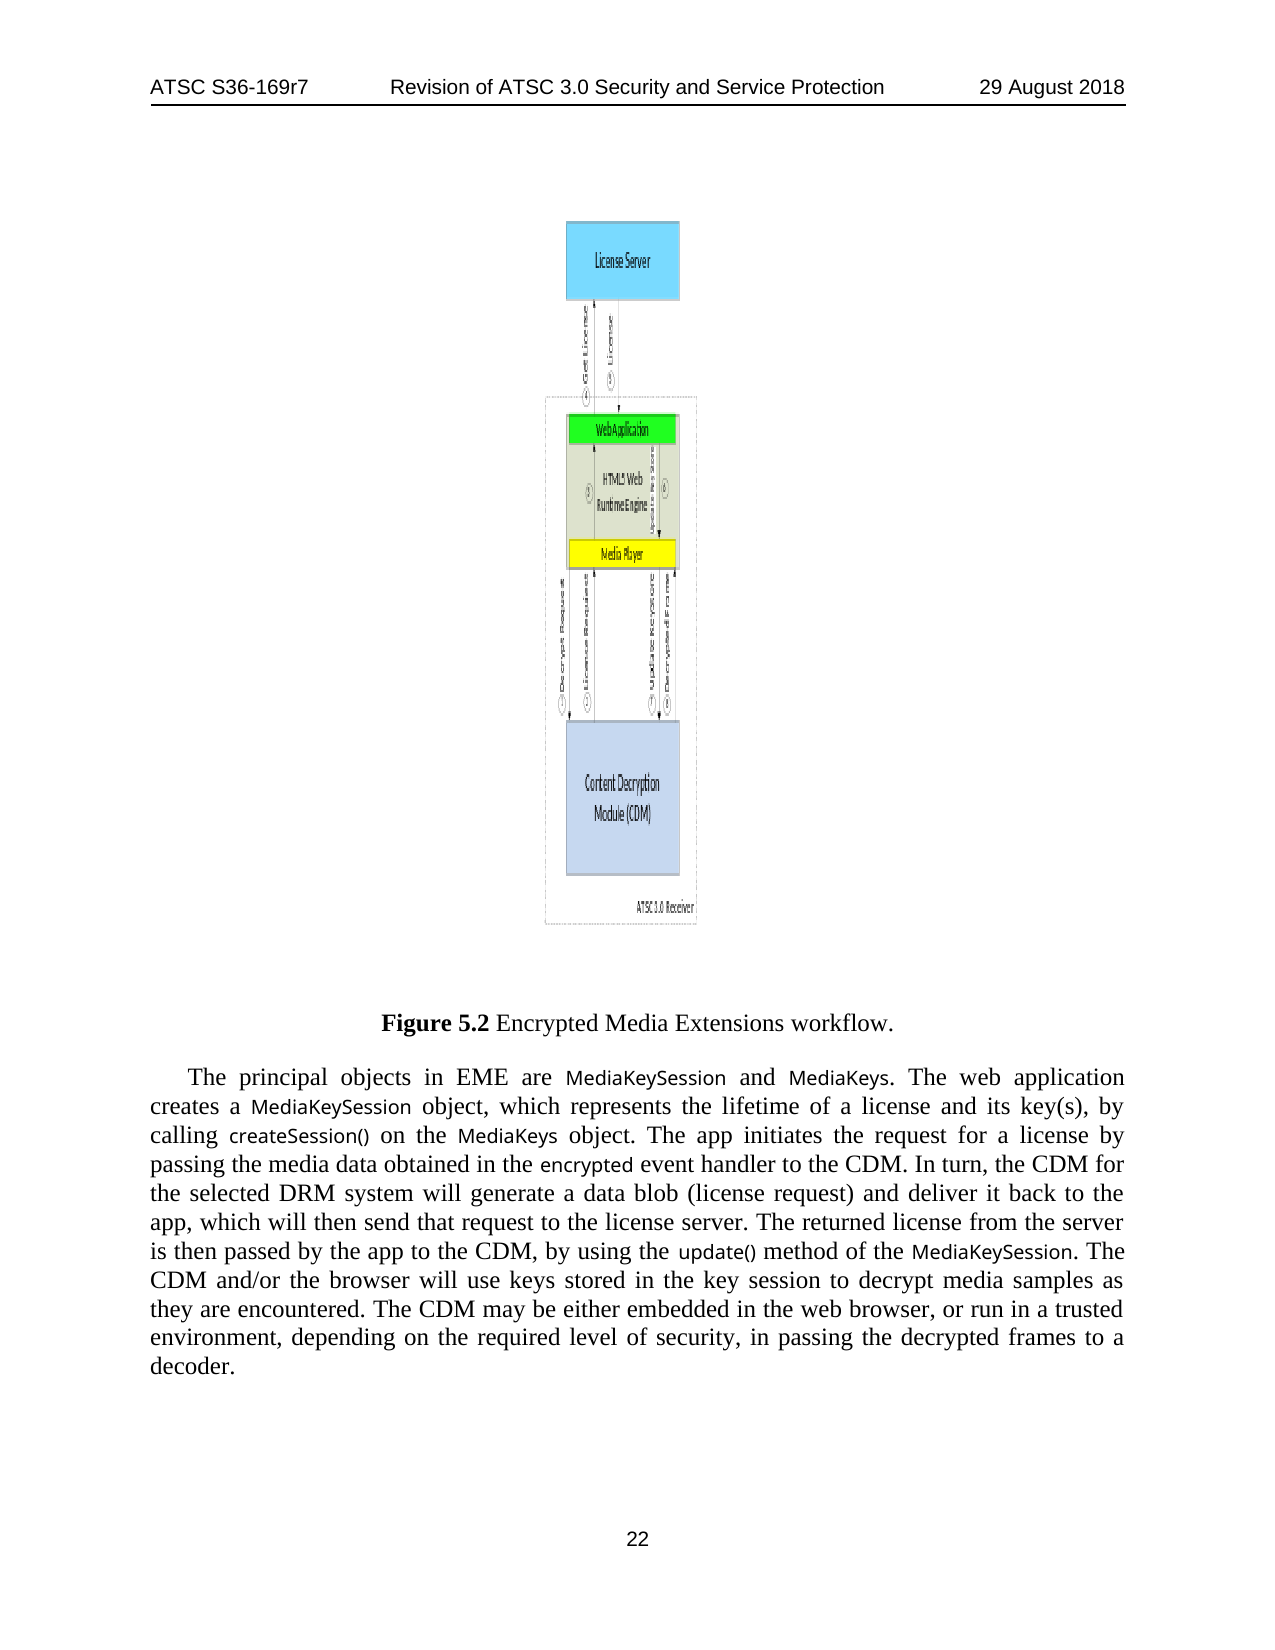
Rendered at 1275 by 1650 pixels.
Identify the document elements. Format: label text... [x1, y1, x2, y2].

text Figure 5.2 Encrypted Media Extensions workflow. [225, 1008, 1050, 1037]
text The principal objects in EME are MediaKeySession and MediaKeys. The web application creates a MediaKeySession object, which represents the lifetime of a license and its key(s), by calling createSession() on the MediaKeys object. The app initiates the request for a license by passing the media data obtained in the encrypted event handler to the CDM. In turn, the CDM for the selected DRM system will generate a data blob (license request) and deliver it back to the app, which will then send that request to the license server. The returned license from the server is then passed by the app to the CDM, by using the update() method of the MediaKeySession. The CDM and/or the browser will use keys stored in the key session to decrypt media samples as they are encountered. The CDM may be either embedded in the web browser, or run in a trusted environment, depending on the required level of security, in passing the decrypted frames to a decoder. [150, 1062, 1125, 1380]
